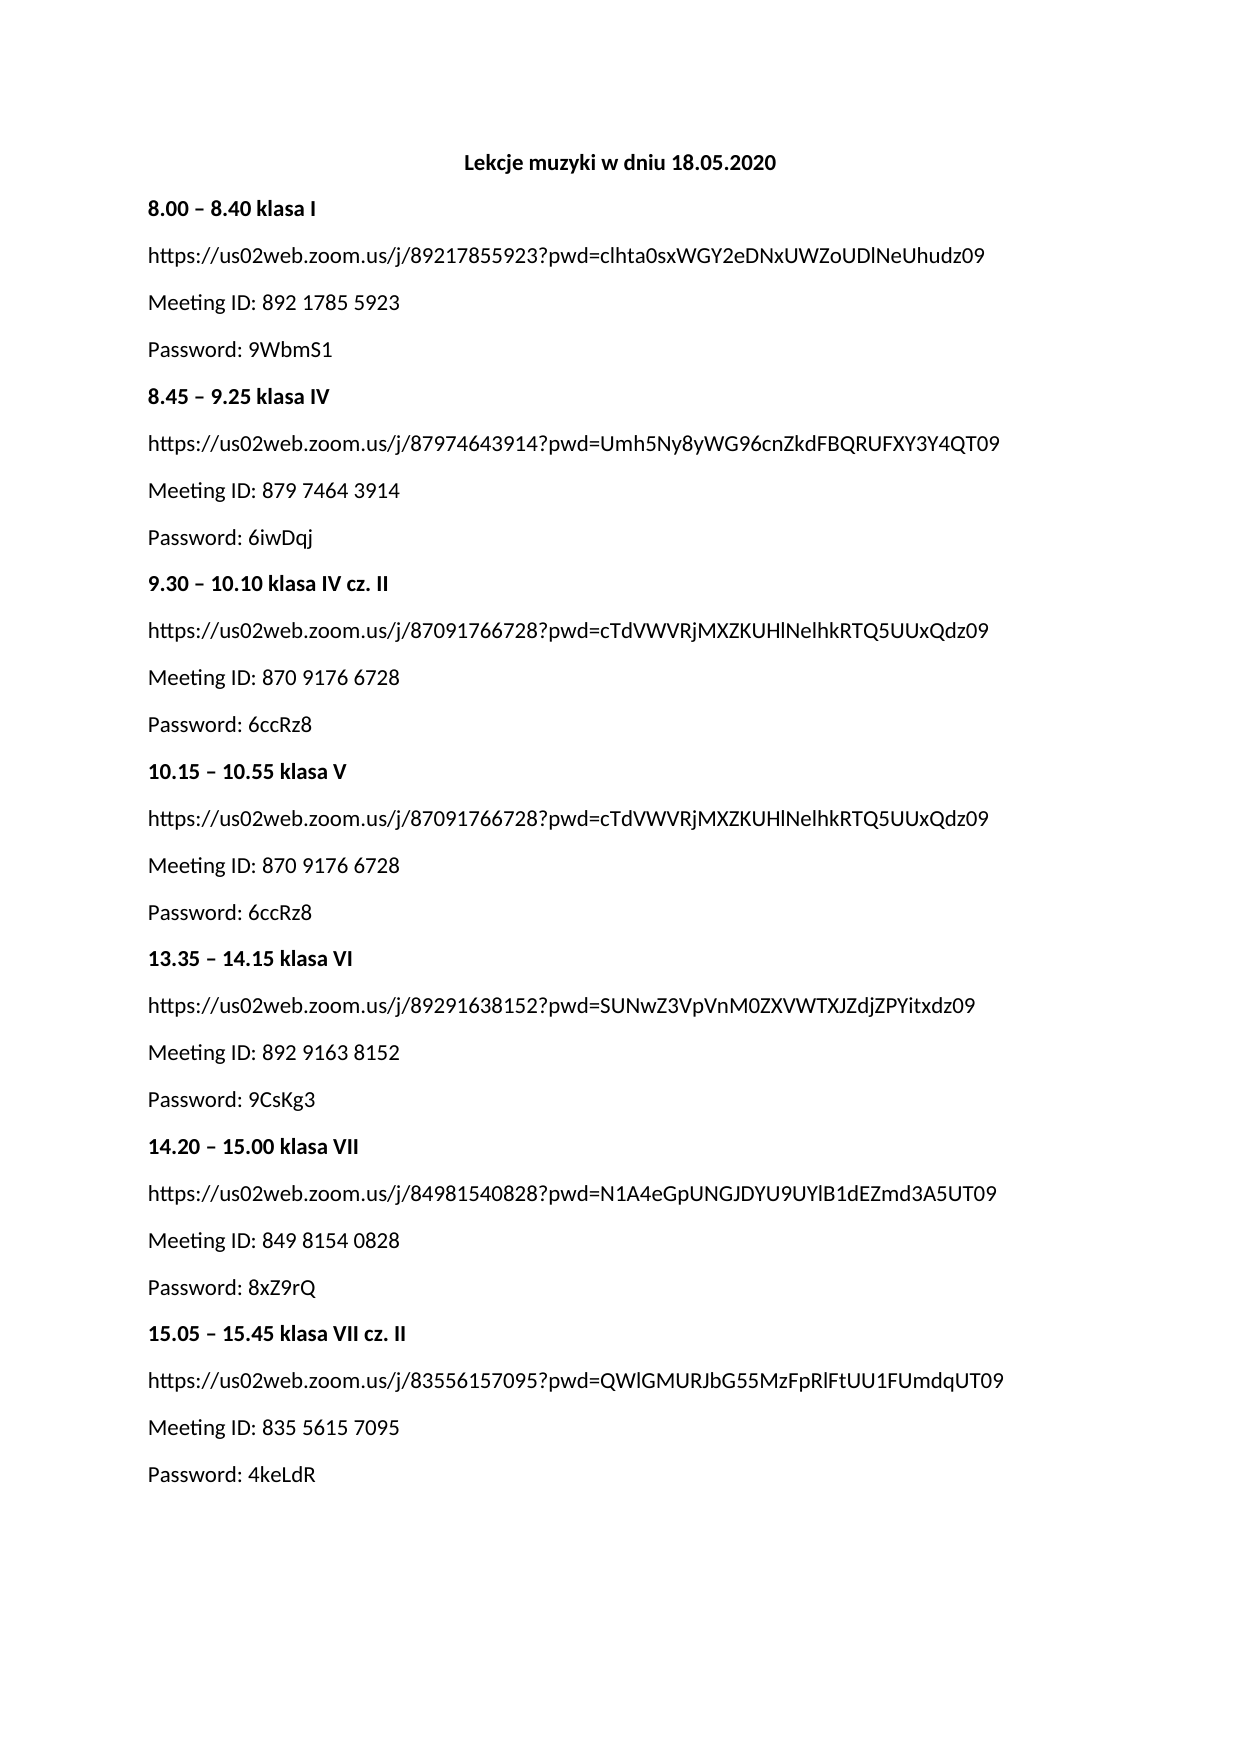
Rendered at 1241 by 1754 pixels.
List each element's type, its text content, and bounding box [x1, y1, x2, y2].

text Meeting ID: 892 9163 8152 [148, 1038, 1093, 1066]
text Password: 8xZ9rQ [148, 1273, 1093, 1301]
text Password: 9WbmS1 [148, 335, 1093, 363]
text Password: 6ccRz8 [148, 710, 1093, 738]
text Password: 6ccRz8 [148, 898, 1093, 926]
text https://us02web.zoom.us/j/84981540828?pwd=N1A4eGpUNGJDYU9UYlB1dEZmd3A5UT09 [148, 1179, 1093, 1207]
text https://us02web.zoom.us/j/89291638152?pwd=SUNwZ3VpVnM0ZXVWTXJZdjZPYitxdz09 [148, 991, 1093, 1019]
text Meeting ID: 849 8154 0828 [148, 1226, 1093, 1254]
text Meeting ID: 870 9176 6728 [148, 663, 1093, 691]
text Lekcje muzyki w dniu 18.05.2020 [148, 148, 1093, 176]
text https://us02web.zoom.us/j/87974643914?pwd=Umh5Ny8yWG96cnZkdFBQRUFXY3Y4QT09 [148, 429, 1093, 457]
text Meeting ID: 892 1785 5923 [148, 288, 1093, 316]
text https://us02web.zoom.us/j/87091766728?pwd=cTdVWVRjMXZKUHlNelhkRTQ5UUxQdz09 [148, 804, 1093, 832]
text 15.05 – 15.45 klasa VII cz. II [148, 1319, 1093, 1347]
text Password: 4keLdR [148, 1460, 1093, 1488]
text 10.15 – 10.55 klasa V [148, 757, 1093, 785]
text 8.00 – 8.40 klasa I [148, 194, 1093, 222]
text https://us02web.zoom.us/j/83556157095?pwd=QWlGMURJbG55MzFpRlFtUU1FUmdqUT09 [148, 1366, 1093, 1394]
text https://us02web.zoom.us/j/87091766728?pwd=cTdVWVRjMXZKUHlNelhkRTQ5UUxQdz09 [148, 616, 1093, 644]
text 13.35 – 14.15 klasa VI [148, 944, 1093, 972]
text Meeting ID: 879 7464 3914 [148, 476, 1093, 504]
text Meeting ID: 870 9176 6728 [148, 851, 1093, 879]
text Meeting ID: 835 5615 7095 [148, 1413, 1093, 1441]
text Password: 9CsKg3 [148, 1085, 1093, 1113]
text 9.30 – 10.10 klasa IV cz. II [148, 569, 1093, 597]
text 14.20 – 15.00 klasa VII [148, 1132, 1093, 1160]
text Password: 6iwDqj [148, 523, 1093, 551]
text 8.45 – 9.25 klasa IV [148, 382, 1093, 410]
text https://us02web.zoom.us/j/89217855923?pwd=clhta0sxWGY2eDNxUWZoUDlNeUhudz09 [148, 241, 1093, 269]
